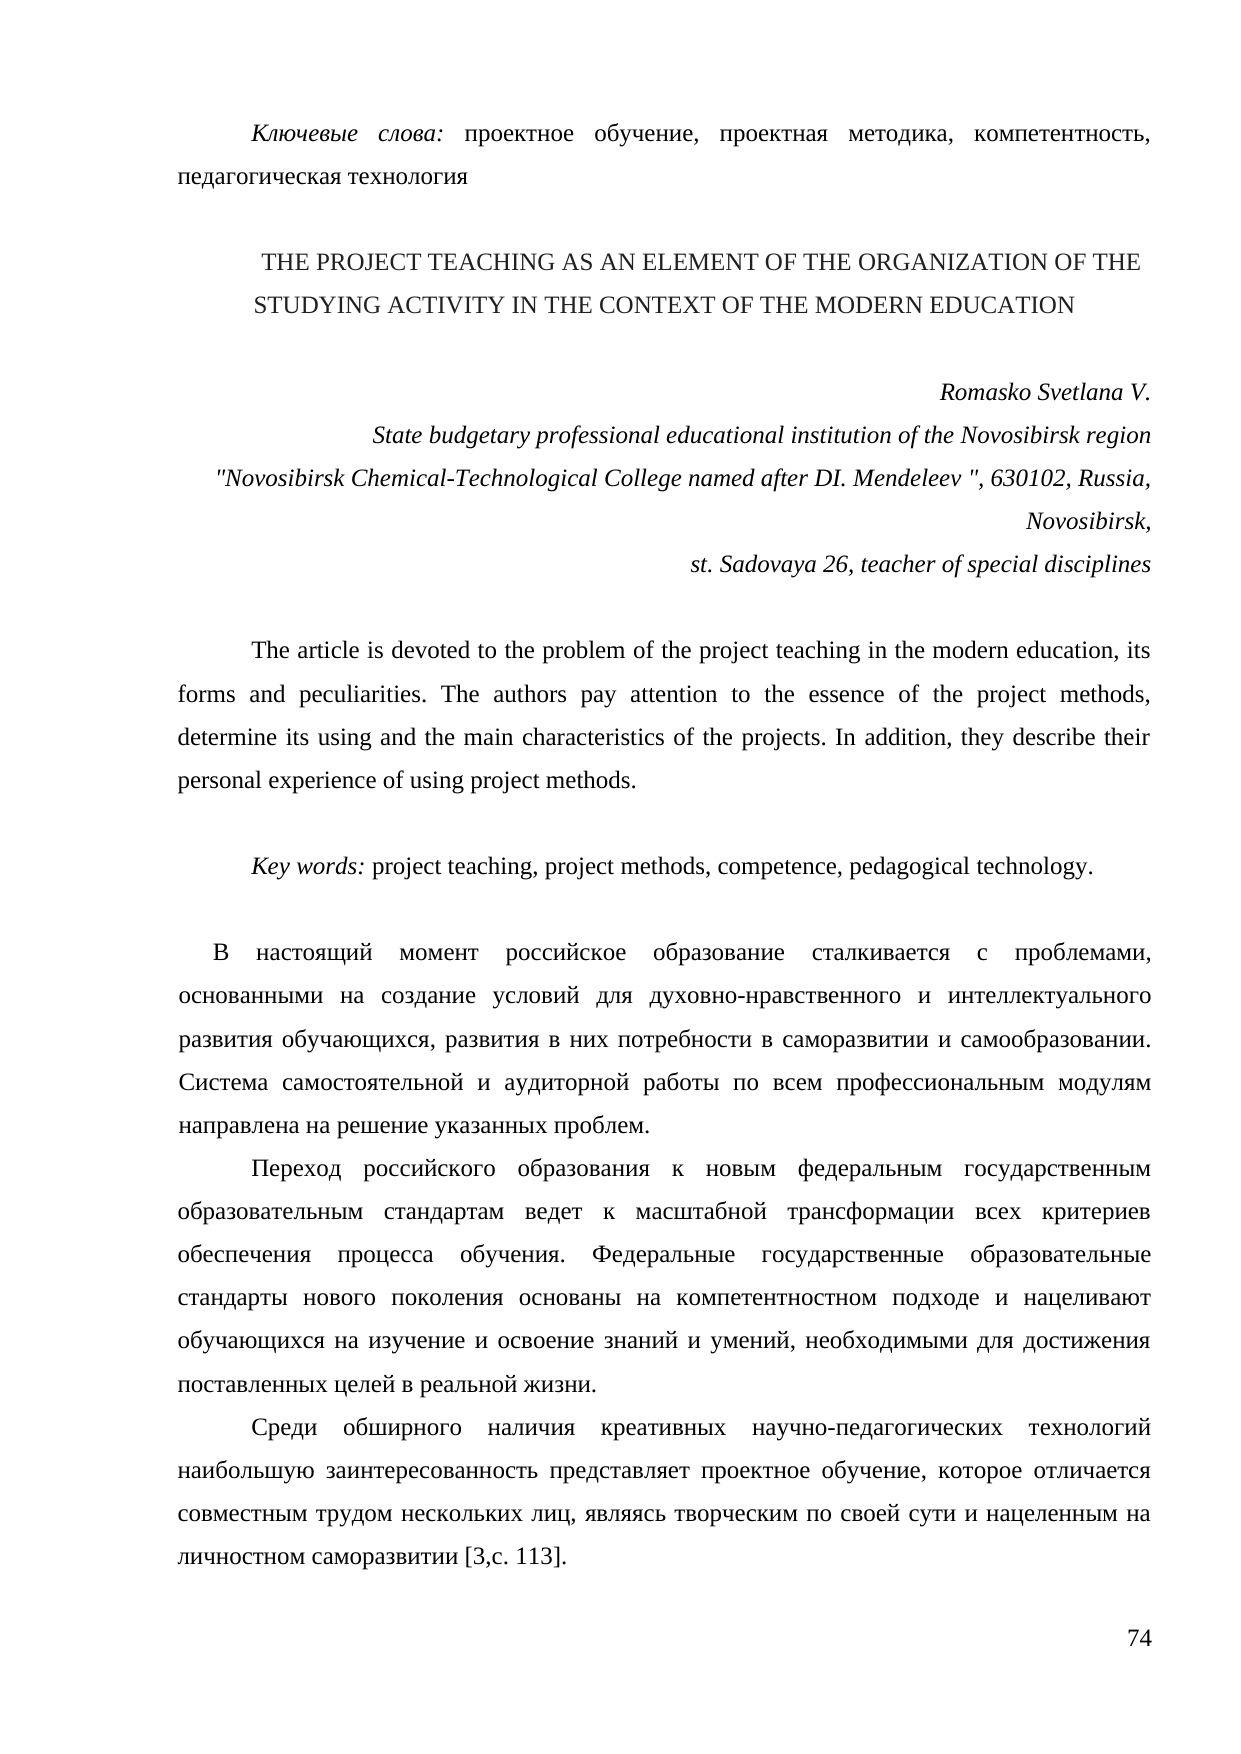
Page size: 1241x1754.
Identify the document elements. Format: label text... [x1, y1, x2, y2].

text The article is devoted to the problem of the project teaching in the modern education, its forms and peculiarities. The authors pay attention to the essence of the project methods, determine its using and the main characteristics of the projects. In addition, they describe their personal experience of using project methods. [177, 636, 1152, 794]
text Переход российского образования к новым федеральным государственным образовательным стандартам ведет к масштабной трансформации всех критериев обеспечения процесса обучения. Федеральные государственные образовательные стандарты нового поколения основаны на компетентностном подходе и нацеливают обучающихся на изучение и освоение знаний и умений, необходимыми для достижения поставленных целей в реальной жизни. [177, 1153, 1152, 1397]
text В настоящий момент российское образование сталкивается с проблемами, основанными на создание условий для духовно-нравственного и интеллектуального развития обучающихся, развития в них потребности в саморазвитии и самообразовании. Система самостоятельной и аудиторной работы по всем профессиональным модулям направлена на решение указанных проблем. [178, 937, 1152, 1139]
text Среди обширного наличия креативных научно-педагогических технологий наибольшую заинтересованность представляет проектное обучение, которое отличается совместным трудом нескольких лиц, являясь творческим по своей сути и нацеленным на личностном саморазвитии [3,с. 113]. [177, 1412, 1152, 1570]
subtitle THE PROJECT TEACHING AS AN ELEMENT OF THE ORGANIZATION OF THE STUDYING ACTIVITY IN THE CONTEXT OF THE MODERN EDUCATION [177, 247, 1152, 319]
text Romasko Svetlana V. [177, 377, 1151, 406]
text Ключевые слова: проектное обучение, проектная методика, компетентность, педагогическая технология [177, 118, 1151, 190]
text st. Sadovaya 26, teacher of special disciplines [177, 549, 1151, 578]
text State budgetary professional educational institution of the Novosibirsk region "Novosibirsk Chemical-Technological College named after DI. Mendeleev ", 630102, Russia, Novosibirsk, [177, 420, 1151, 535]
text Кеy words: project teaching, project methods, competence, pedagogical technology. [177, 851, 1152, 880]
